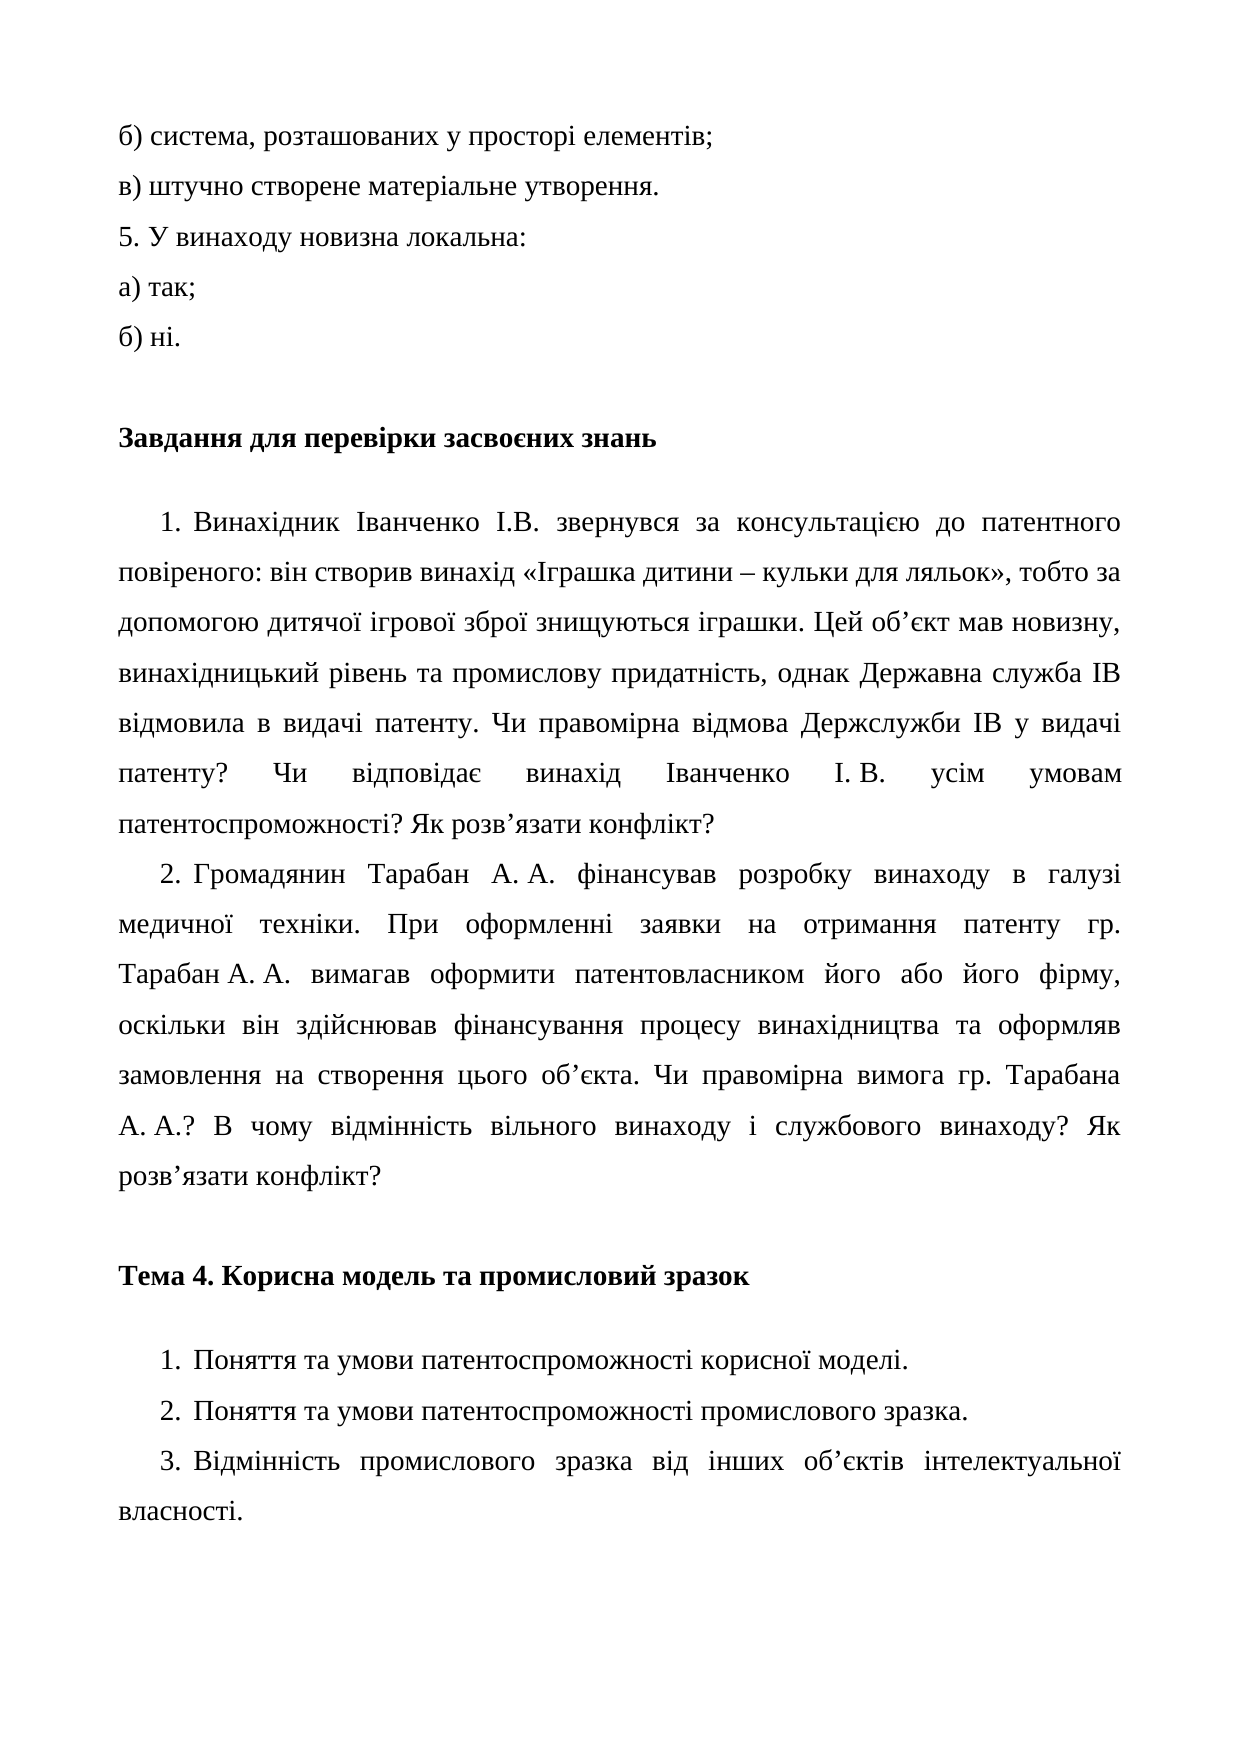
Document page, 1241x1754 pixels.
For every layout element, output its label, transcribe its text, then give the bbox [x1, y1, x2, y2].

list Громадянин Тарабан А. А. фінансував розробку винаходу в галузі медичної техніки. При оформленні заявки на отримання патенту гр. Тарабан А. А. вимагав оформити патентовласником його або його фірму, оскільки він здійснював фінансування процесу винахідництва та оформляв замовлення на створення цього об’єкта. Чи правомірна вимога гр. Тарабана А. А.? В чому відмінність вільного винаходу і службового винаходу? Як розв’язати конфлікт? [118, 856, 1122, 1191]
text в) штучно створене матеріальне утворення. [118, 168, 1122, 202]
text б) ні. [118, 319, 1122, 353]
text Завдання для перевірки засвоєних знань [118, 420, 1122, 453]
list Винахідник Іванченко І.В. звернувся за консультацією до патентного повіреного: він створив винахід «Іграшка дитини – кульки для ляльок», тобто за допомогою дитячої ігрової зброї знищуються іграшки. Цей об’єкт мав новизну, винахідницький рівень та промислову придатність, однак Державна служба ІВ відмовила в видачі патенту. Чи правомірна відмова Держслужби ІВ у видачі патенту? Чи відповідає винахід Іванченко І. В. усім умовам патентоспроможності? Як розв’язати конфлікт? [118, 504, 1122, 839]
text а) так; [118, 269, 1122, 303]
text б) система, розташованих у просторі елементів; [118, 118, 1122, 152]
list Поняття та умови патентоспроможності корисної моделі. [118, 1342, 1122, 1376]
list Відмінність промислового зразка від інших об’єктів інтелектуальної власності. [118, 1443, 1122, 1527]
text Тема 4. Корисна модель та промисловий зразок [118, 1258, 1122, 1292]
list У винаходу новизна локальна: [118, 219, 1122, 252]
list Поняття та умови патентоспроможності промислового зразка. [118, 1393, 1122, 1426]
